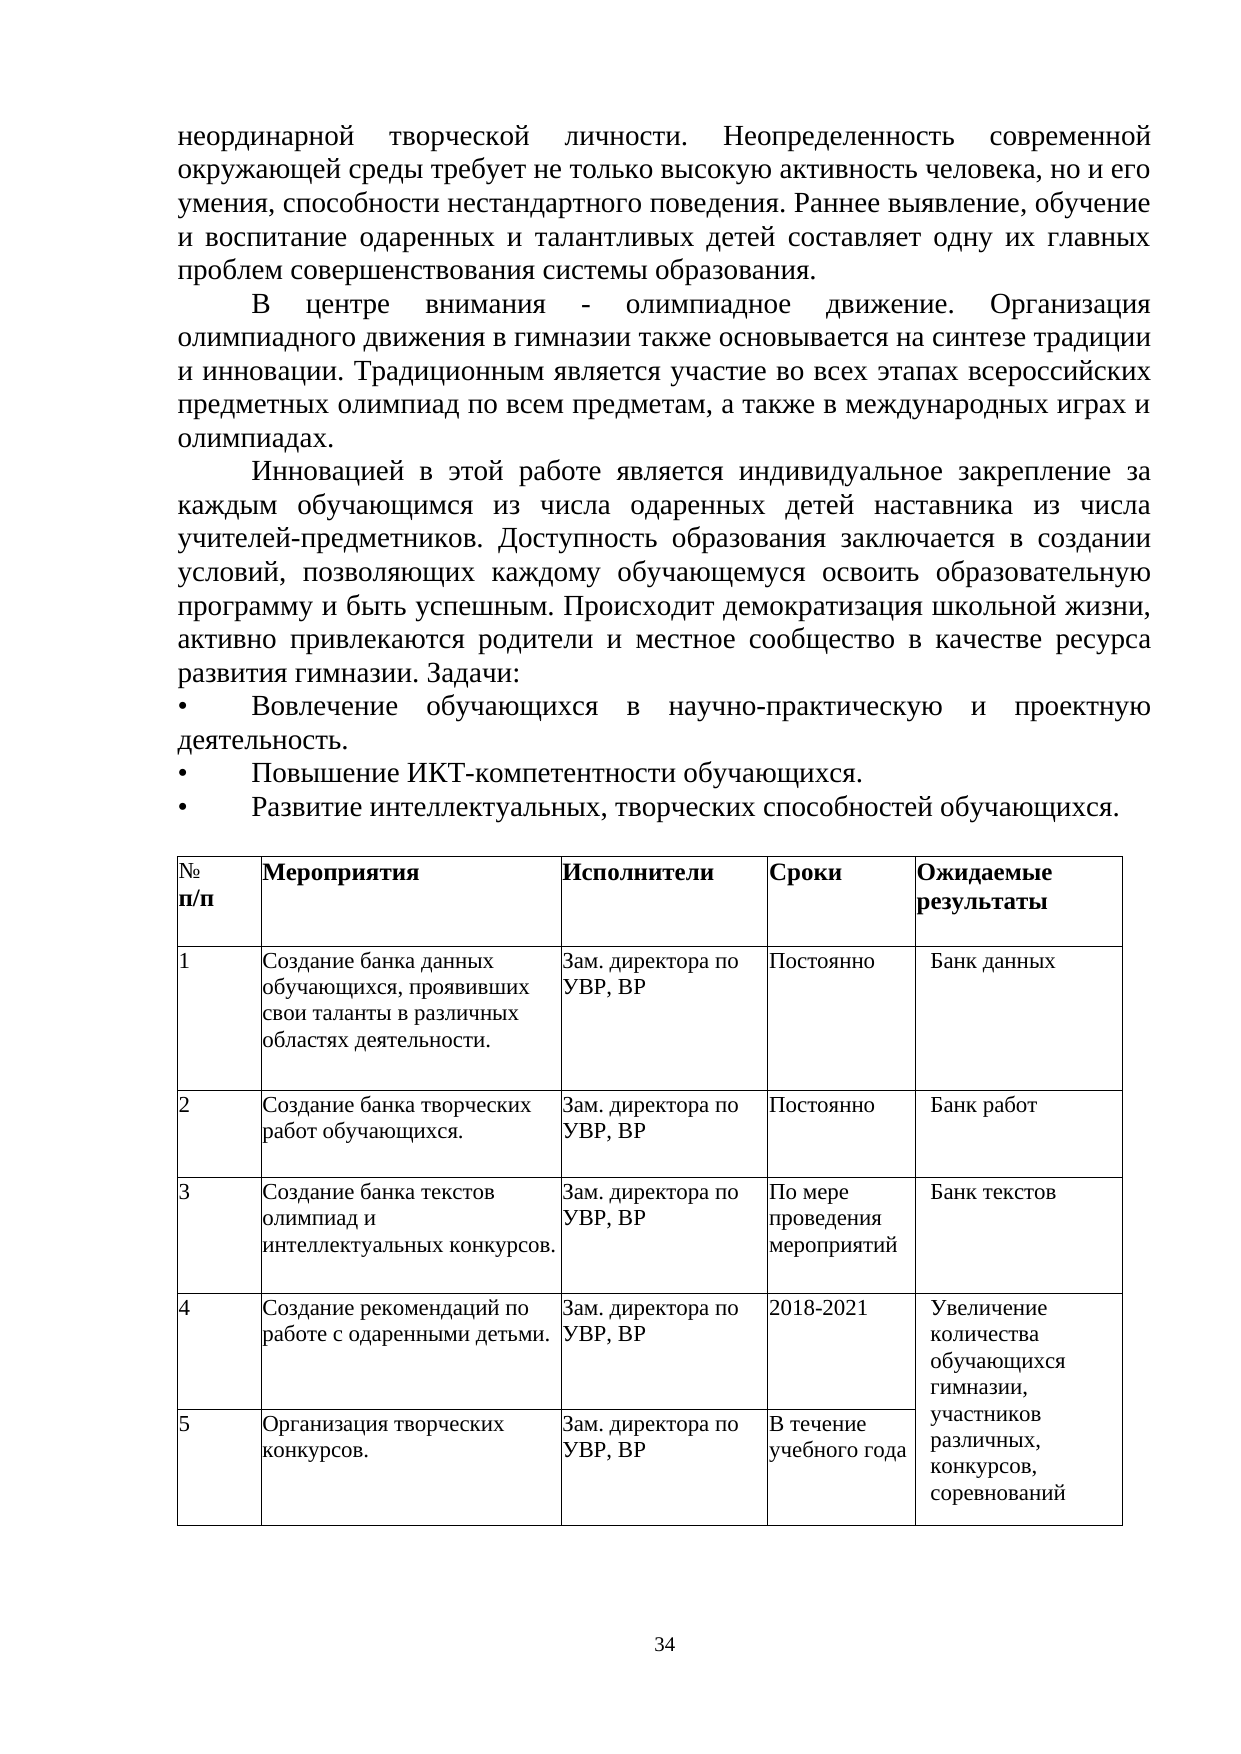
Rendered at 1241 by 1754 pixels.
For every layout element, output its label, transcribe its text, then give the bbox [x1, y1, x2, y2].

table_cell Банк текстов [916, 1178, 1122, 1293]
table_cell 1 [178, 947, 261, 1089]
table_header № п/п [178, 857, 261, 946]
table_cell 4 [178, 1294, 261, 1409]
table_cell Зам. директора по УВР, ВР [562, 947, 767, 1089]
text В центре внимания - олимпиадное движение. Организация олимпиадного движения в гимназии также основывается на синтезе традиции и инновации. Традиционным является участие во всех этапах всероссийских предметных олимпиад по всем предметам, а также в международных играх и олимпиадах. [177, 286, 1152, 453]
table_cell Создание банка творческих работ обучающихся. [262, 1091, 561, 1177]
table_header Ожидаемые результаты [916, 857, 1122, 946]
table_cell Банк данных [916, 947, 1122, 1089]
table_cell Создание банка текстов олимпиад и интеллектуальных конкурсов. [262, 1178, 561, 1293]
table_cell Создание рекомендаций по работе с одаренными детьми. [262, 1294, 561, 1409]
table_cell 2 [178, 1091, 261, 1177]
table_cell Банк работ [916, 1091, 1122, 1177]
table_cell Постоянно [768, 947, 915, 1089]
table_cell Организация творческих конкурсов. [262, 1410, 561, 1525]
table_cell Увеличение количества обучающихся гимназии, участников различных, конкурсов, соревнований [916, 1294, 1122, 1525]
table_cell 5 [178, 1410, 261, 1525]
text • Вовлечение обучающихся в научно-практическую и проектную деятельность. [177, 688, 1152, 755]
text • Повышение ИКТ-компетентности обучающихся. [177, 755, 1152, 789]
table_cell Зам. директора по УВР, ВР [562, 1178, 767, 1293]
table_cell Постоянно [768, 1091, 915, 1177]
text • Развитие интеллектуальных, творческих способностей обучающихся. [177, 789, 1152, 822]
table_header Исполнители [562, 857, 767, 946]
table_cell Зам. директора по УВР, ВР [562, 1091, 767, 1177]
table_cell 3 [178, 1178, 261, 1293]
table_cell 2018-2021 [768, 1294, 915, 1409]
table_cell Создание банка данных обучающихся, проявивших свои таланты в различных областях деятельности. [262, 947, 561, 1089]
table_cell По мере проведения мероприятий [768, 1178, 915, 1293]
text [177, 118, 1152, 286]
table_header Мероприятия [262, 857, 561, 946]
table_header Сроки [768, 857, 915, 946]
table_cell В течение учебного года [768, 1410, 915, 1525]
text Инновацией в этой работе является индивидуальное закрепление за каждым обучающимся из числа одаренных детей наставника из числа учителей-предметников. Доступность образования заключается в создании условий, позволяющих каждому обучающемуся освоить образовательную программу и быть успешным. Происходит демократизация школьной жизни, активно привлекаются родители и местное сообщество в качестве ресурса развития гимназии. Задачи: [177, 453, 1152, 688]
table_cell Зам. директора по УВР, ВР [562, 1410, 767, 1525]
table_cell Зам. директора по УВР, ВР [562, 1294, 767, 1409]
